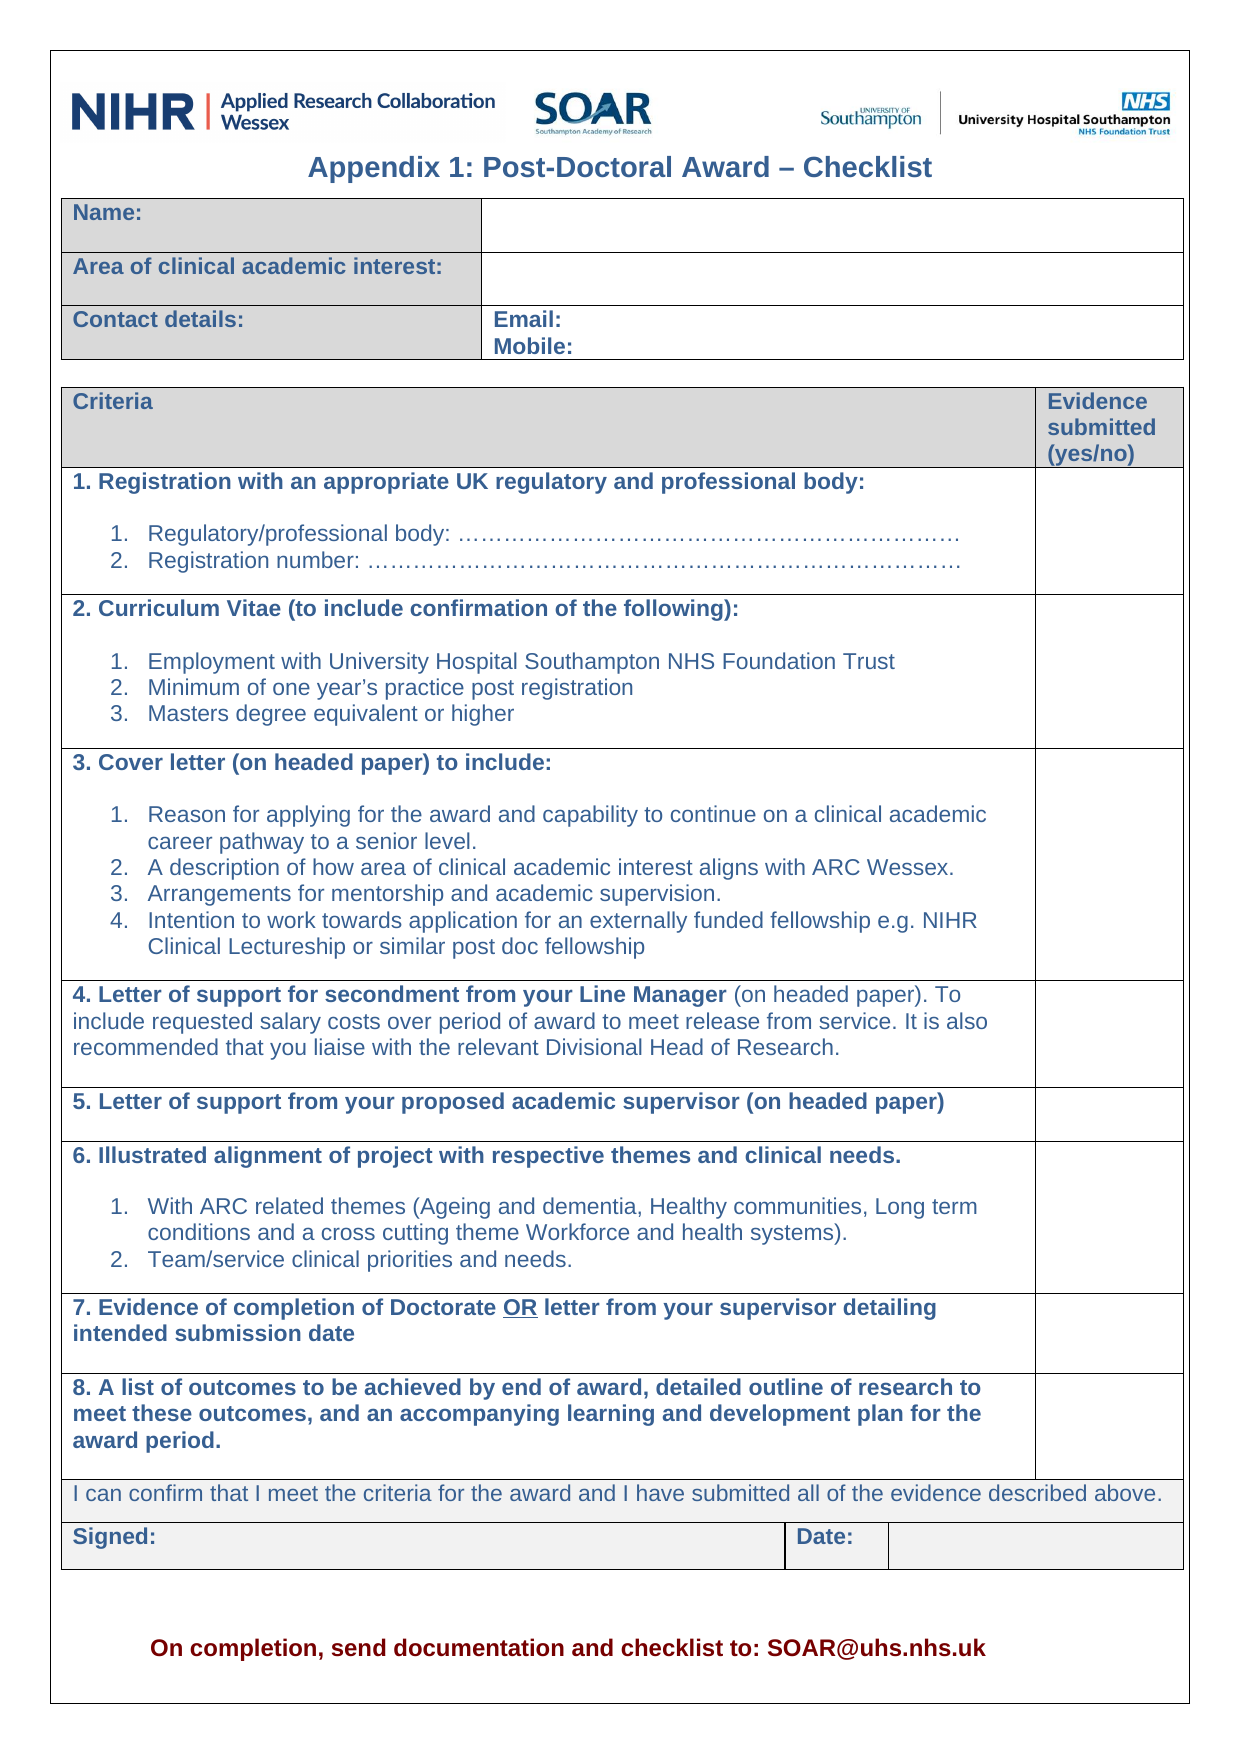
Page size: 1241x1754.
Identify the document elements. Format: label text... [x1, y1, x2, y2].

table_cell [889, 1523, 1183, 1569]
table_cell [482, 253, 1183, 305]
table_cell [1036, 1294, 1183, 1373]
table_cell Signed: [62, 1523, 784, 1569]
table_header Criteria [62, 388, 1035, 467]
table_cell 3. Cover letter (on headed paper) to include: Reason for applying for the award and capability to continue on a clinical academic career pathway to a senior level. A description of how area of clinical academic interest aligns with ARC Wessex. Arrangements for mentorship and academic supervision. Intention to work towards application for an externally funded fellowship e.g. NIHR Clinical Lectureship or similar post doc fellowship [62, 749, 1035, 980]
table_header Evidence submitted (yes/no) [1036, 388, 1183, 467]
table_cell [1036, 1088, 1183, 1141]
table_cell Email: Mobile: [482, 306, 1183, 359]
table_cell [1036, 595, 1183, 748]
table_cell [1036, 1142, 1183, 1293]
table_cell Date: [786, 1523, 888, 1569]
picture [533, 70, 1187, 148]
table_cell [1036, 468, 1183, 594]
table_cell 6. Illustrated alignment of project with respective themes and clinical needs. With ARC related themes (Ageing and dementia, Healthy communities, Long term conditions and a cross cutting theme Workforce and health systems). Team/service clinical priorities and needs. [62, 1142, 1035, 1293]
table_cell Contact details: [62, 306, 481, 359]
table_cell [1036, 1374, 1183, 1479]
table_cell 8. A list of outcomes to be achieved by end of award, detailed outline of research to meet these outcomes, and an accompanying learning and development plan for the award period. [62, 1374, 1035, 1479]
table_cell Area of clinical academic interest: [62, 253, 481, 305]
table_cell 7. Evidence of completion of Doctorate OR letter from your supervisor detailing intended submission date [62, 1294, 1035, 1373]
table_header Name: [62, 199, 481, 252]
table_cell 5. Letter of support from your proposed academic supervisor (on headed paper) [62, 1088, 1035, 1141]
table_cell I can confirm that I meet the criteria for the award and I have submitted all of the evidence described above. [62, 1480, 1183, 1522]
table_cell 4. Letter of support for secondment from your Line Manager (on headed paper). To include requested salary costs over period of award to meet release from service. It is also recommended that you liaise with the relevant Divisional Head of Research. [62, 981, 1035, 1087]
table_cell 1. Registration with an appropriate UK regulatory and professional body: Regulatory/professional body: ………………………………………………………… Registration number: …………………………………………………………………… [62, 468, 1035, 594]
text Appendix 1: Post-Doctoral Award – Checklist [150, 150, 1090, 183]
table_header [482, 199, 1183, 252]
picture [60, 82, 506, 143]
table_cell 2. Curriculum Vitae (to include confirmation of the following): Employment with University Hospital Southampton NHS Foundation Trust Minimum of one year’s practice post registration Masters degree equivalent or higher [62, 595, 1035, 748]
table_cell [1036, 749, 1183, 980]
table_cell [1036, 981, 1183, 1087]
